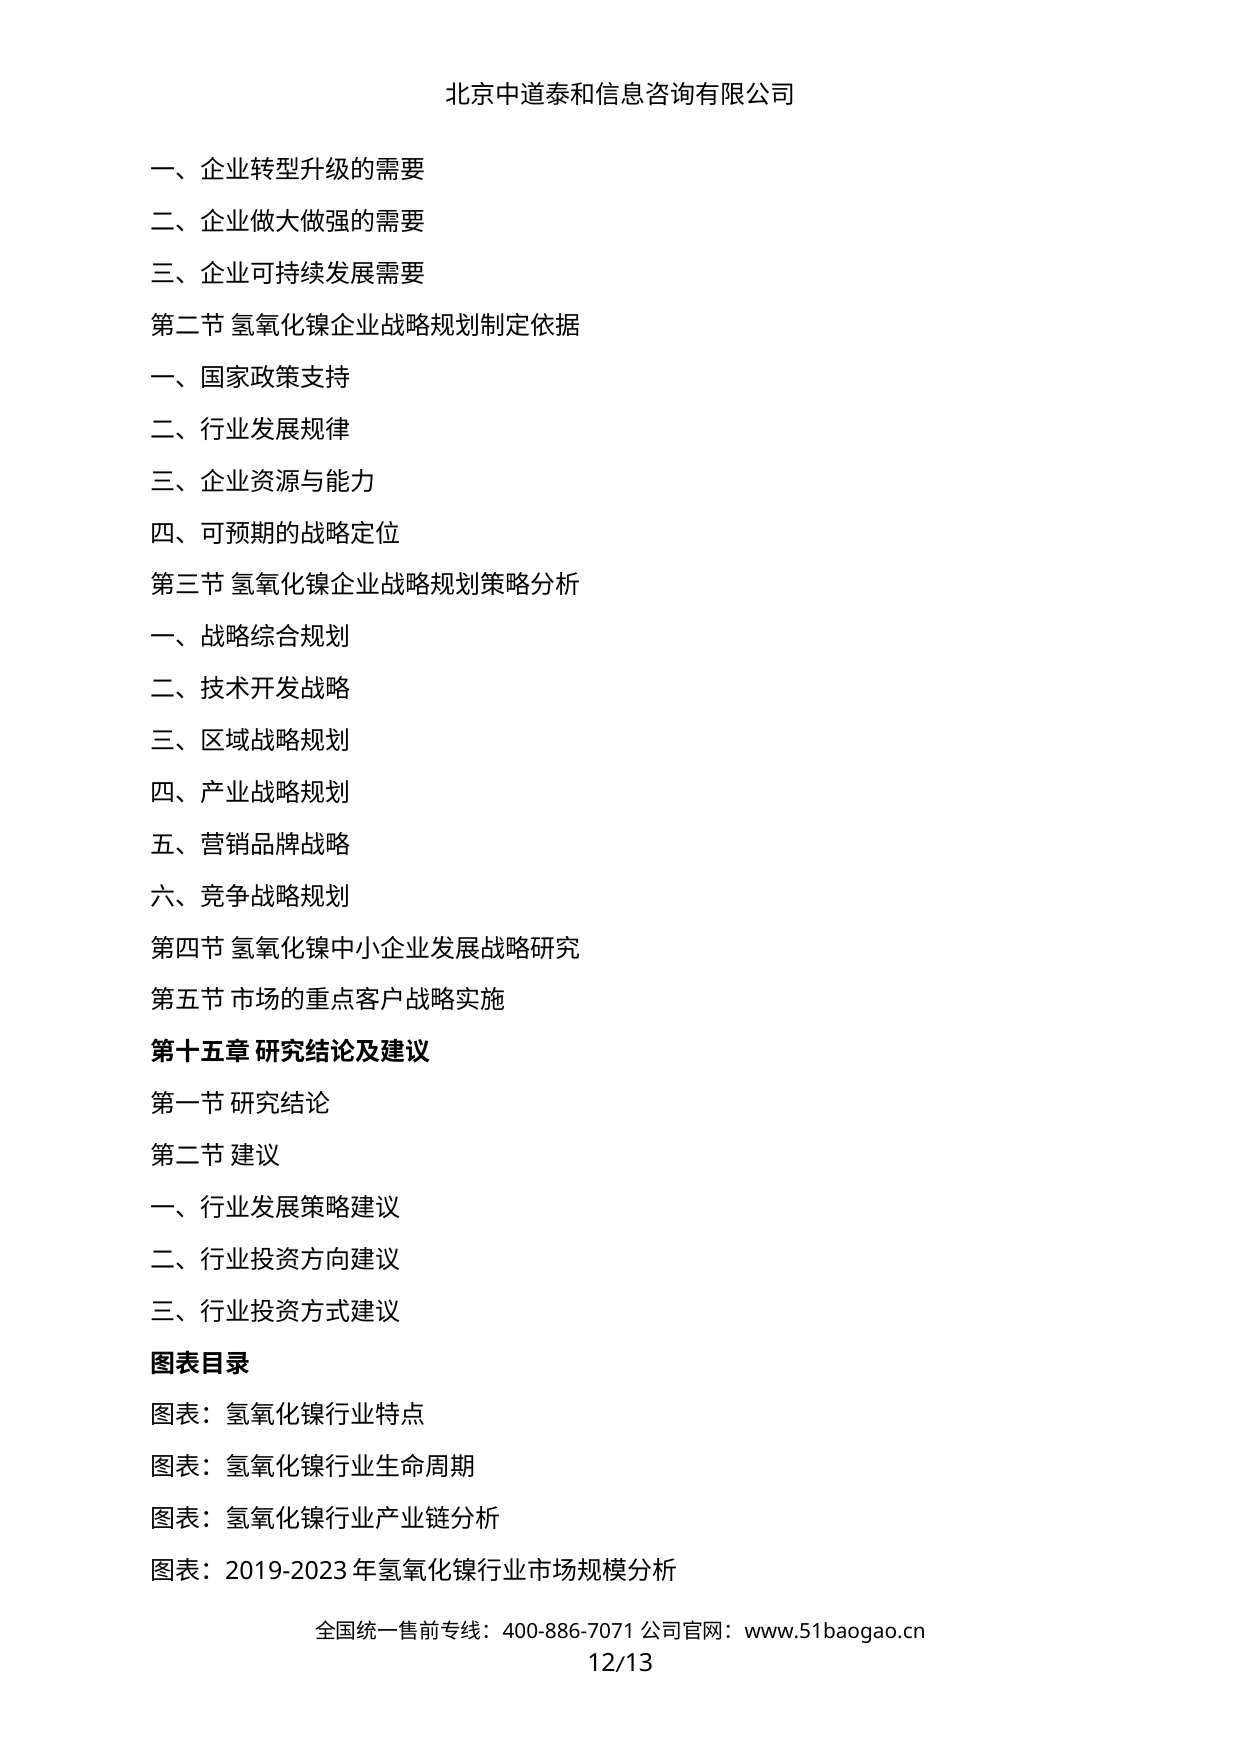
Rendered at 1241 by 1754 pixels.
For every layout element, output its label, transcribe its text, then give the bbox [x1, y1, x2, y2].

text 图表：氢氧化镍行业生命周期 [150, 1447, 1090, 1483]
text 四、产业战略规划 [150, 772, 1090, 809]
text 三、企业可持续发展需要 [150, 254, 1090, 290]
text 三、企业资源与能力 [150, 461, 1090, 497]
text 三、行业投资方式建议 [150, 1291, 1090, 1327]
text 三、区域战略规划 [150, 721, 1090, 757]
text 第四节 氢氧化镍中小企业发展战略研究 [150, 928, 1090, 964]
text 二、行业发展规律 [150, 409, 1090, 446]
text 第二节 建议 [150, 1136, 1090, 1172]
text 图表目录 [150, 1343, 1090, 1379]
text 五、营销品牌战略 [150, 824, 1090, 861]
text 四、可预期的战略定位 [150, 513, 1090, 549]
text 六、竞争战略规划 [150, 876, 1090, 912]
text 第一节 研究结论 [150, 1084, 1090, 1120]
text 第五节 市场的重点客户战略实施 [150, 980, 1090, 1016]
text 图表：氢氧化镍行业产业链分析 [150, 1499, 1090, 1535]
text 一、国家政策支持 [150, 357, 1090, 394]
text 二、技术开发战略 [150, 669, 1090, 705]
text 一、企业转型升级的需要 [150, 150, 1090, 186]
text 第三节 氢氧化镍企业战略规划策略分析 [150, 565, 1090, 601]
text 一、战略综合规划 [150, 617, 1090, 653]
text 第十五章 研究结论及建议 [150, 1032, 1090, 1068]
text 二、企业做大做强的需要 [150, 202, 1090, 238]
text 图表：氢氧化镍行业特点 [150, 1395, 1090, 1431]
text 一、行业发展策略建议 [150, 1187, 1090, 1224]
text 二、行业投资方向建议 [150, 1239, 1090, 1276]
text 第二节 氢氧化镍企业战略规划制定依据 [150, 306, 1090, 342]
text 图表：2019-2023年氢氧化镍行业市场规模分析 [150, 1551, 1090, 1587]
